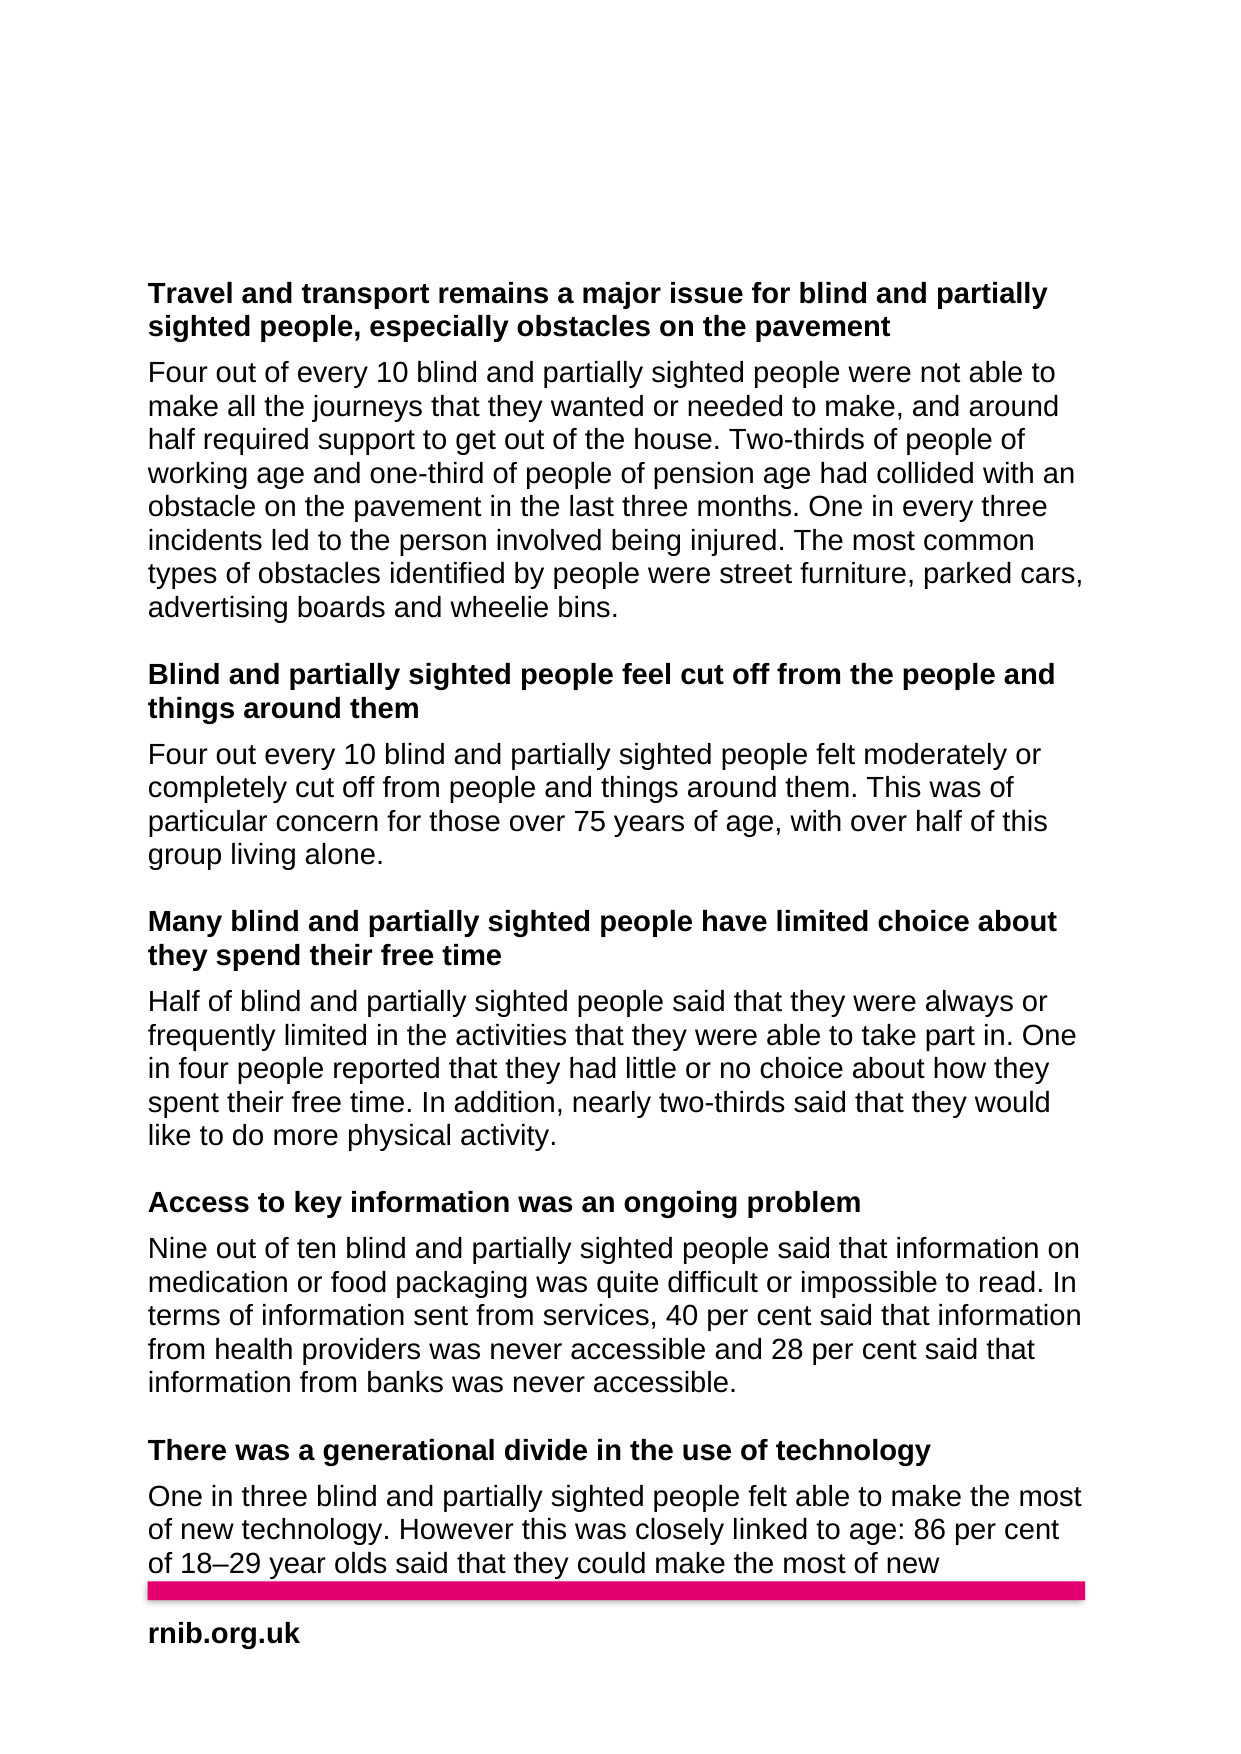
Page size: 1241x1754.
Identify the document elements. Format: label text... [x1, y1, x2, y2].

subtitle Blind and partially sighted people feel cut off from the people and things around them [148, 657, 1092, 724]
text Four out every 10 blind and partially sighted people felt moderately or completely cut off from people and things around them. This was of particular concern for those over 75 years of age, with over half of this group living alone. [148, 737, 1092, 871]
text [148, 1478, 1092, 1579]
subtitle Access to key information was an ongoing problem [148, 1185, 1092, 1219]
text Four out of every 10 blind and partially sighted people were not able to make all the journeys that they wanted or needed to make, and around half required support to get out of the house. Two-thirds of people of working age and one-third of people of pension age had collided with an obstacle on the pavement in the last three months. One in every three incidents led to the person involved being injured. The most common types of obstacles identified by people were street furniture, parked cars, advertising boards and wheelie bins. [148, 355, 1092, 623]
text Nine out of ten blind and partially sighted people said that information on medication or food packaging was quite difficult or impossible to read. In terms of information sent from services, 40 per cent said that information from health providers was never accessible and 28 per cent said that information from banks was never accessible. [148, 1231, 1092, 1399]
text Half of blind and partially sighted people said that they were always or frequently limited in the activities that they were able to take part in. One in four people reported that they had little or no choice about how they spent their free time. In addition, nearly two-thirds said that they would like to do more physical activity. [148, 984, 1092, 1152]
subtitle Travel and transport remains a major issue for blind and partially sighted people, especially obstacles on the pavement [148, 276, 1092, 343]
subtitle There was a generational divide in the use of technology [148, 1432, 1092, 1466]
subtitle Many blind and partially sighted people have limited choice about they spend their free time [148, 904, 1092, 971]
